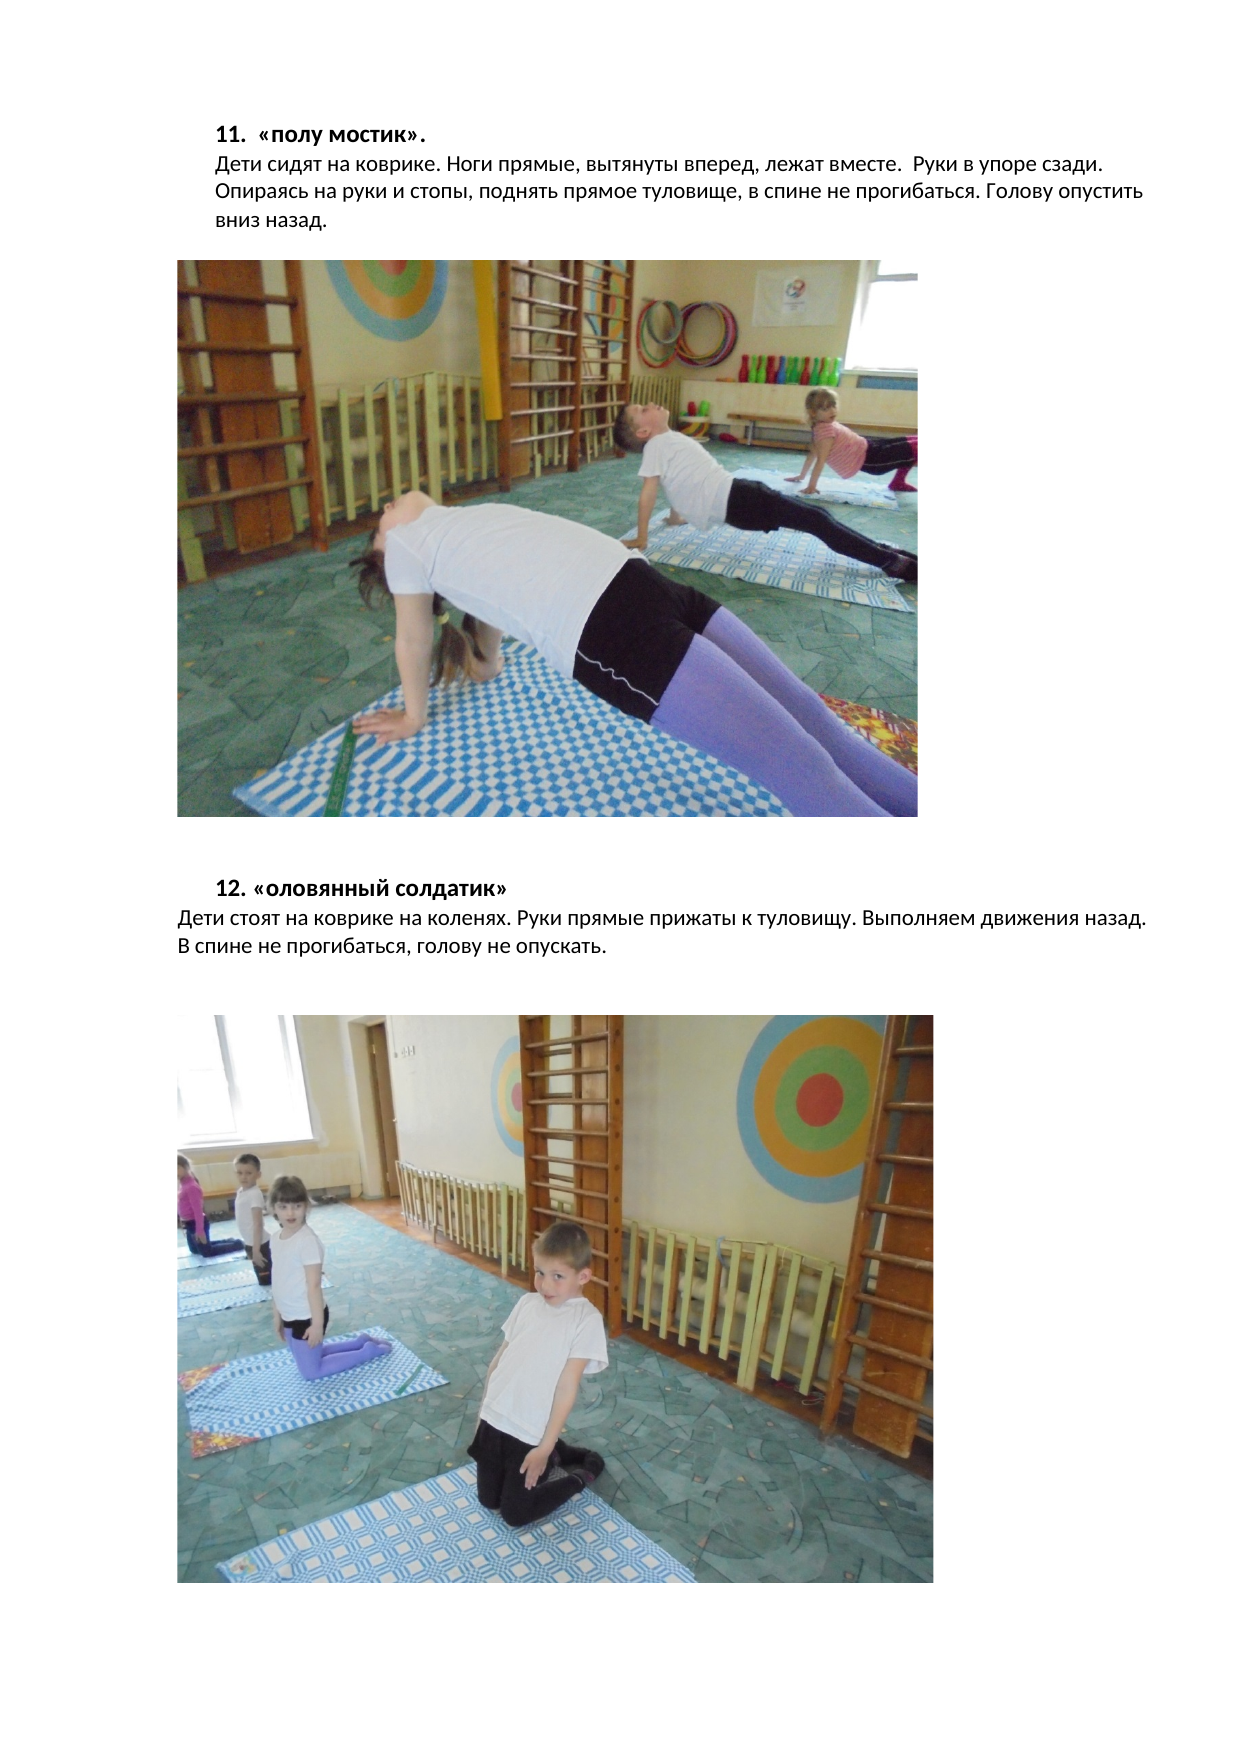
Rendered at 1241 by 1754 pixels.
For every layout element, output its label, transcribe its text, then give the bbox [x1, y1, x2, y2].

text Дети стоят на коврике на коленях. Руки прямые прижаты к туловищу. Выполняем движения назад. В спине не прогибаться, голову не опускать. [177, 903, 1152, 959]
text Дети сидят на коврике. Ноги прямые, вытянуты вперед, лежат вместе. Руки в упоре сзади. [215, 149, 1152, 177]
picture [177, 1015, 934, 1583]
list «оловянный солдатик» [215, 872, 1152, 903]
text Опираясь на руки и стопы, поднять прямое туловище, в спине не прогибаться. Голову опустить вниз назад. [215, 177, 1152, 233]
list «полу мостик». [215, 118, 1152, 149]
picture [177, 260, 918, 817]
